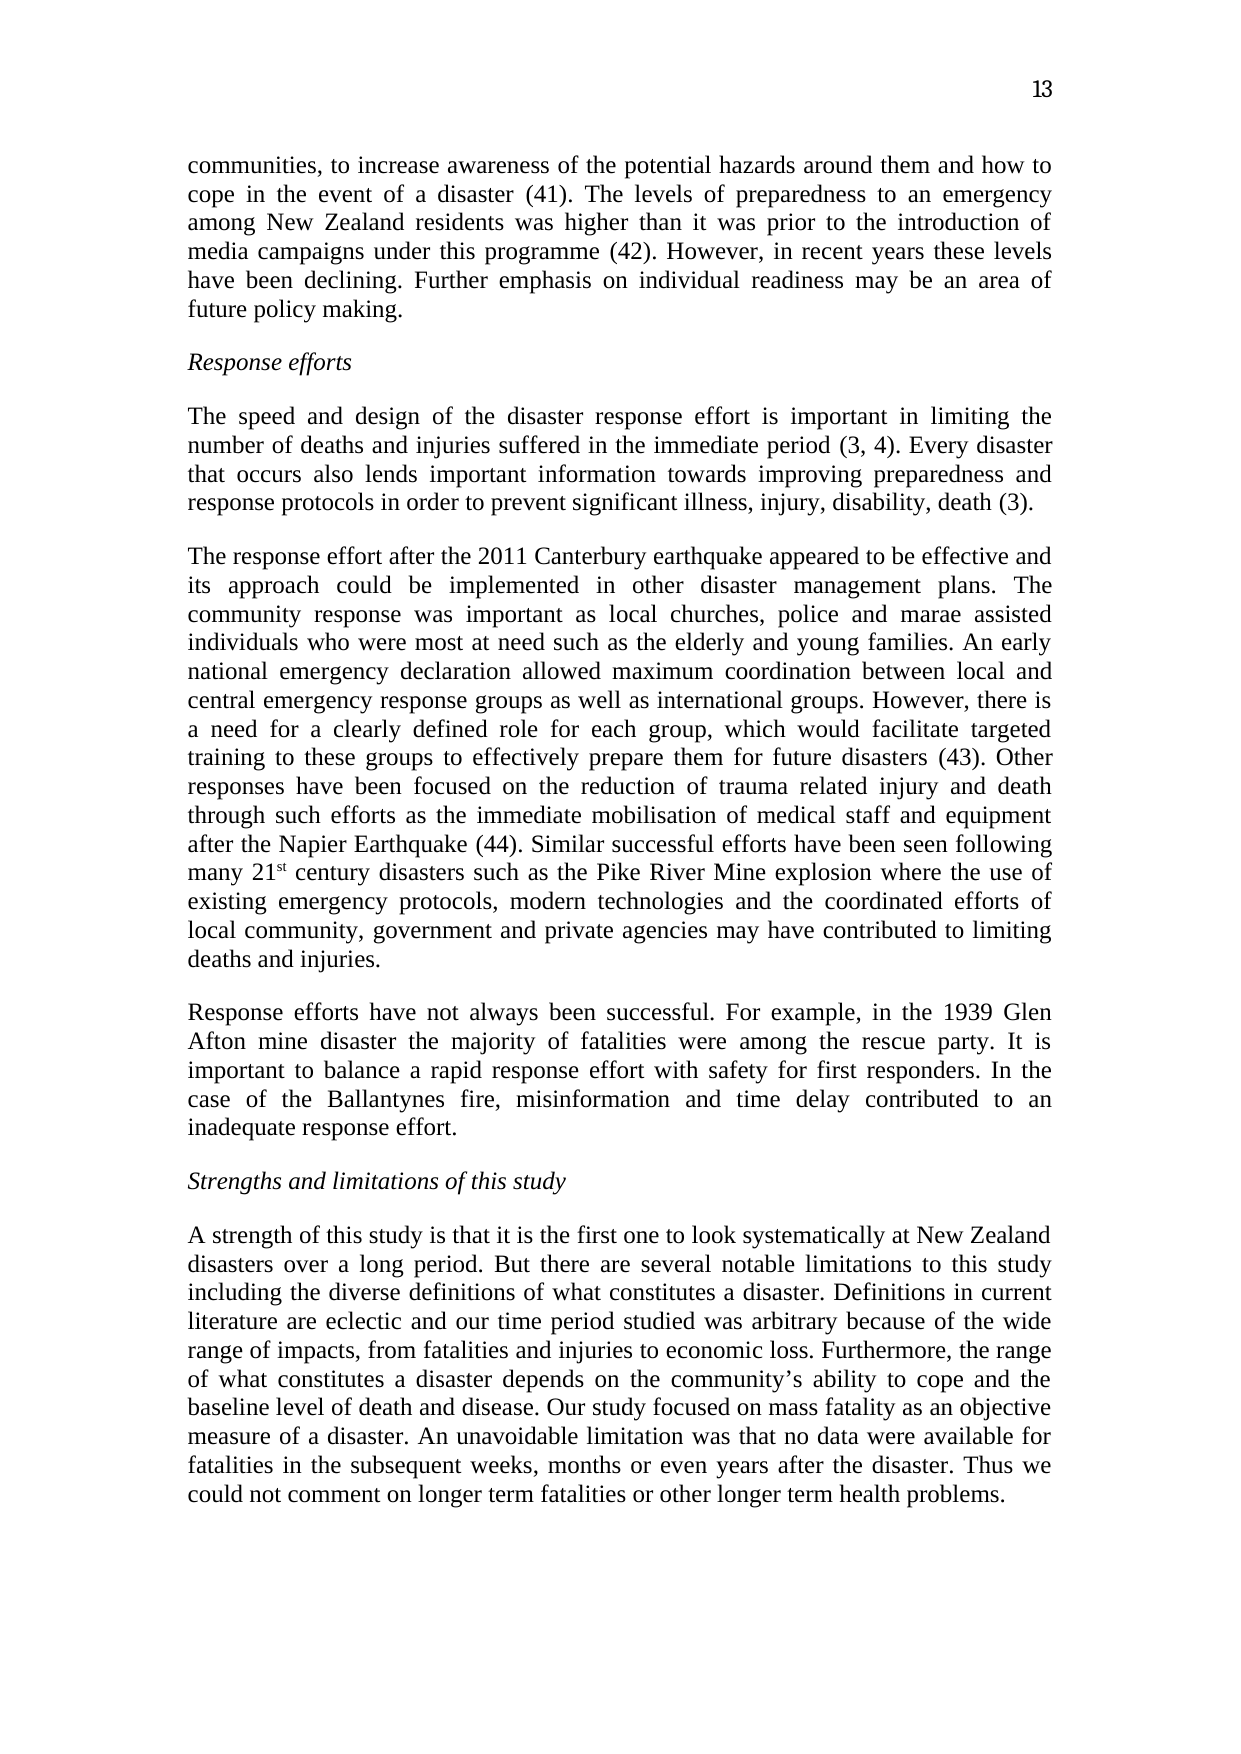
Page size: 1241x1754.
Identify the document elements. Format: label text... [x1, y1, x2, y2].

text Response efforts [187, 347, 1053, 376]
text Strengths and limitations of this study [187, 1166, 1053, 1195]
text The speed and design of the disaster response effort is important in limiting the number of deaths and injuries suffered in the immediate period (3, 4). Every disaster that occurs also lends important information towards improving preparedness and response protocols in order to prevent significant illness, injury, disability, death (3). [187, 401, 1053, 516]
text The response effort after the 2011 Canterbury earthquake appeared to be effective and its approach could be implemented in other disaster management plans. The community response was important as local churches, police and marae assisted individuals who were most at need such as the elderly and young families. An early national emergency declaration allowed maximum coordination between local and central emergency response groups as well as international groups. However, there is a need for a clearly defined role for each group, which would facilitate targeted training to these groups to effectively prepare them for future disasters (43). Other responses have been focused on the reduction of trauma related injury and death through such efforts as the immediate mobilisation of medical staff and equipment after the Napier Earthquake (44). Similar successful efforts have been seen following many 21st century disasters such as the Pike River Mine explosion where the use of existing emergency protocols, modern technologies and the coordinated efforts of local community, government and private agencies may have contributed to limiting deaths and injuries. [187, 541, 1053, 972]
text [187, 150, 1053, 322]
text A strength of this study is that it is the first one to look systematically at New Zealand disasters over a long period. But there are several notable limitations to this study including the diverse definitions of what constitutes a disaster. Definitions in current literature are eclectic and our time period studied was arbitrary because of the wide range of impacts, from fatalities and injuries to economic loss. Furthermore, the range of what constitutes a disaster depends on the community’s ability to cope and the baseline level of death and disease. Our study focused on mass fatality as an objective measure of a disaster. An unavoidable limitation was that no data were available for fatalities in the subsequent weeks, months or even years after the disaster. Thus we could not comment on longer term fatalities or other longer term health problems. [187, 1220, 1053, 1507]
text Response efforts have not always been successful. For example, in the 1939 Glen Afton mine disaster the majority of fatalities were among the rescue party. It is important to balance a rapid response effort with safety for first responders. In the case of the Ballantynes fire, misinformation and time delay contributed to an inadequate response effort. [187, 997, 1053, 1141]
